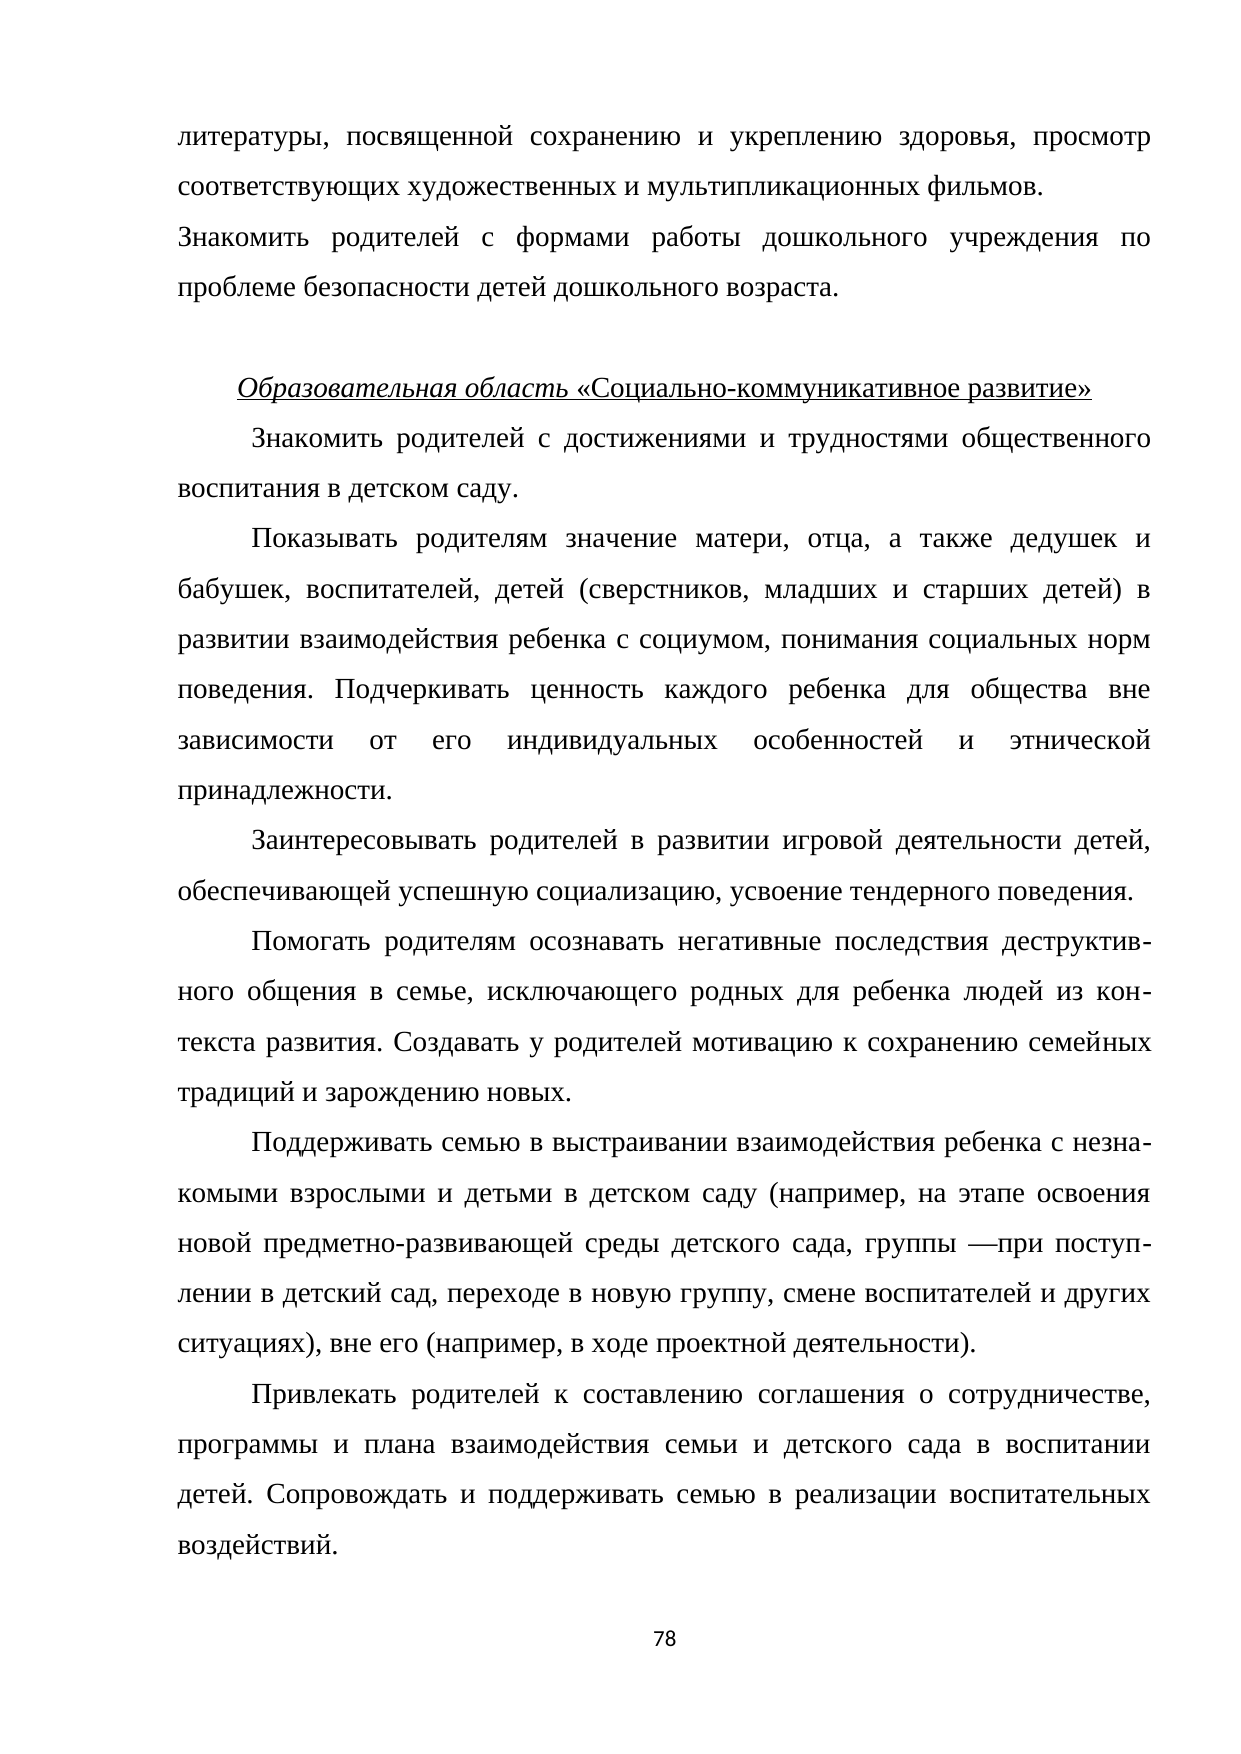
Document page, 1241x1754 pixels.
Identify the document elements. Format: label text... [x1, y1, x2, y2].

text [177, 118, 1152, 202]
text Образовательная область «Социально-коммуникативное развитие» [177, 370, 1152, 403]
text Показывать родителям значение матери, отца, а также дедушек и бабушек, воспитателей, детей (сверстников, младших и старших детей) в развитии взаимодействия ребенка с социумом, понимания социальных норм поведения. Подчеркивать ценность каждого ребенка для общества вне зависимости от его индивидуальных особенностей и этнической принадлежности. [177, 521, 1152, 806]
text Поддерживать семью в выстраивании взаимодействия ребенка с незнакомыми взрослыми и детьми в детском саду (например, на этапе освоения новой предметно-развивающей среды детского сада, группы —при поступлении в детский сад, переходе в новую группу, смене воспитателей и других ситуациях), вне его (например, в ходе проектной деятельности). [177, 1124, 1152, 1359]
text Знакомить родителей с формами работы дошкольного учреждения по проблеме безопасности детей дошкольного возраста. [177, 219, 1152, 303]
text Привлекать родителей к составлению соглашения о сотрудничестве, программы и плана взаимодействия семьи и детского сада в воспитании детей. Сопровождать и поддерживать семью в реализации воспитательных воздействий. [177, 1376, 1152, 1560]
text Знакомить родителей с достижениями и трудностями общественного воспитания в детском саду. [177, 420, 1152, 504]
text Помогать родителям осознавать негативные последствия деструктивного общения в семье, исключающего родных для ребенка людей из контекста развития. Создавать у родителей мотивацию к сохранению семейных традиций и зарождению новых. [177, 923, 1152, 1108]
text Заинтересовывать родителей в развитии игровой деятельности детей, обеспечивающей успешную социализацию, усвоение тендерного поведения. [177, 822, 1152, 906]
